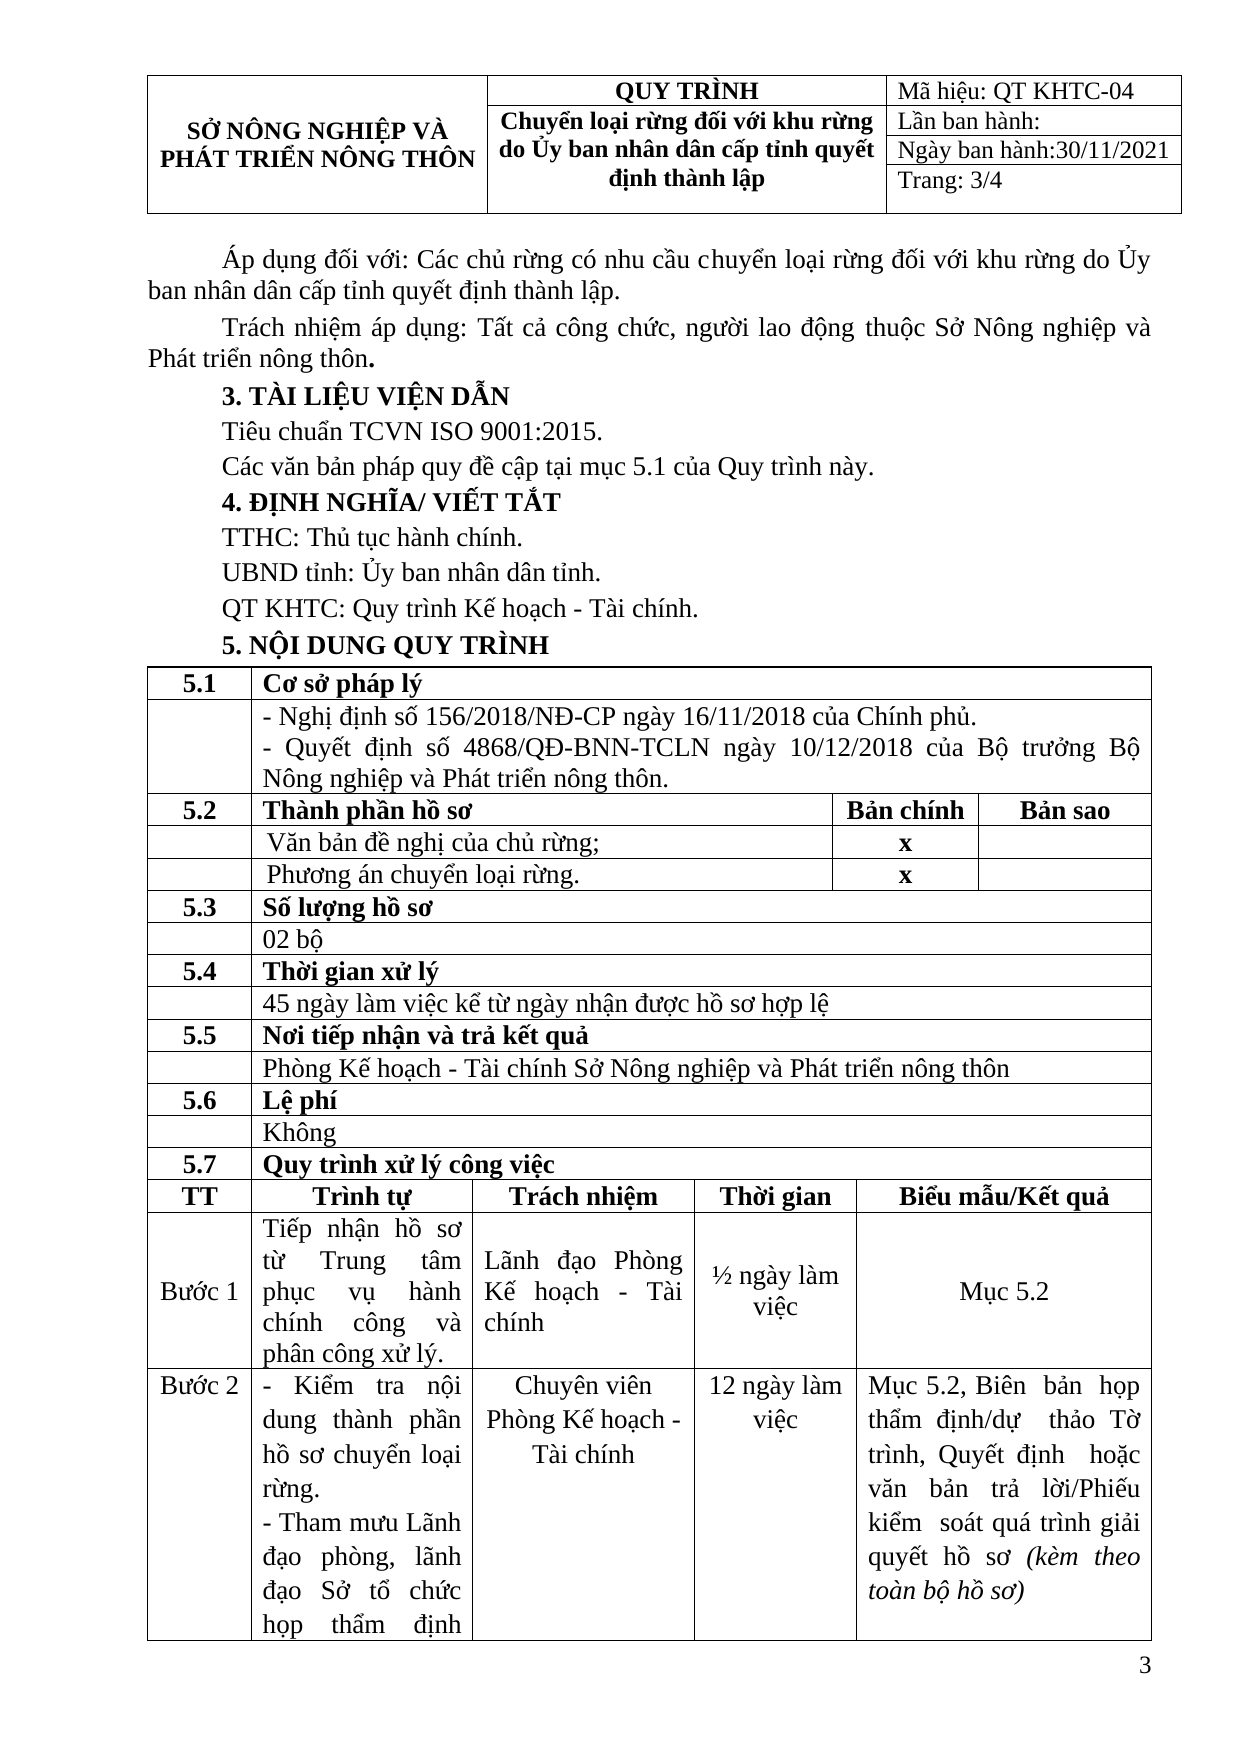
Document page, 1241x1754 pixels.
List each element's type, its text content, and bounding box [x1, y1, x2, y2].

table_cell Bước 1 [148, 1213, 251, 1368]
table_cell [979, 826, 1151, 857]
table_header 5.1 [148, 668, 251, 699]
table_cell Phòng Kế hoạch - Tài chính Sở Nông nghiệp và Phát triển nông thôn [252, 1052, 1151, 1083]
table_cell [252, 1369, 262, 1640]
table_cell TT [148, 1180, 251, 1212]
table_header Cơ sở pháp lý [252, 668, 1151, 699]
table_cell ½ ngày làm việc [695, 1213, 856, 1368]
table_cell 5.5 [148, 1020, 251, 1051]
table_cell 5.3 [148, 891, 251, 922]
table_cell x [833, 826, 978, 857]
table_cell Thành phần hồ sơ [252, 794, 832, 825]
table_cell Biểu mẫu/Kết quả [857, 1180, 1151, 1212]
table_cell Không [252, 1116, 1151, 1147]
table_cell Trách nhiệm [473, 1180, 694, 1212]
table_cell [148, 1116, 251, 1147]
table_cell Nơi tiếp nhận và trả kết quả [252, 1020, 1151, 1051]
table_cell 5.7 [148, 1148, 251, 1179]
table_cell 5.2 [148, 794, 251, 825]
text 4. ĐỊNH NGHĨA/ VIẾT TẮT [148, 486, 1152, 517]
table_cell Thời gian xử lý [252, 955, 1151, 986]
text UBND tỉnh: Ủy ban nhân dân tỉnh. [148, 556, 1152, 587]
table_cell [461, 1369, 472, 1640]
table_cell Văn bản đề nghị của chủ rừng; [252, 826, 832, 857]
table_cell Trình tự [252, 1180, 472, 1212]
table_cell Bước 2 [148, 1369, 251, 1640]
table_cell 45 ngày làm việc kể từ ngày nhận được hồ sơ hợp lệ [252, 987, 1151, 1018]
text 3. TÀI LIỆU VIỆN DẪN [148, 380, 1152, 411]
table_cell Lệ phí [252, 1084, 1151, 1115]
table_cell Bản sao [979, 794, 1151, 825]
text Tiêu chuẩn TCVN ISO 9001:2015. [148, 415, 1152, 446]
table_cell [473, 1369, 694, 1640]
table_cell [148, 700, 251, 793]
table_cell Quy trình xử lý công việc [252, 1148, 1151, 1179]
table_cell Tiếp nhận hồ sơ từ Trung tâm phục vụ hành chính công và phân công xử lý. [252, 1213, 472, 1368]
text Áp dụng đối với: Các chủ rừng có nhu cầu chuyển loại rừng đối với khu rừng do Ủy ban nhân dân cấp tỉnh quyết định thành lập. [148, 243, 1152, 305]
text 5. NỘI DUNG QUY TRÌNH [148, 629, 1152, 660]
table_cell - Nghị định số 156/2018/NĐ-CP ngày 16/11/2018 của Chính phủ. - Quyết định số 4868/QĐ-BNN-TCLN ngày 10/12/2018 của Bộ trưởng Bộ Nông nghiệp và Phát triển nông thôn. [252, 700, 1151, 793]
table_cell [148, 923, 251, 954]
table_cell [148, 826, 251, 857]
table_cell [148, 859, 251, 890]
text Các văn bản pháp quy đề cập tại mục 5.1 của Quy trình này. [148, 450, 1152, 482]
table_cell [857, 1369, 1151, 1640]
table_cell Mục 5.2 [857, 1213, 1151, 1368]
table_cell Lãnh đạo Phòng Kế hoạch - Tài chính [473, 1213, 694, 1368]
table_cell x [833, 859, 978, 890]
table_cell 5.6 [148, 1084, 251, 1115]
text TTHC: Thủ tục hành chính. [148, 521, 1152, 552]
table_cell Phương án chuyển loại rừng. [252, 859, 832, 890]
table_cell Thời gian [695, 1180, 856, 1212]
text QT KHTC: Quy trình Kế hoạch - Tài chính. [148, 592, 1152, 623]
table_cell 5.4 [148, 955, 251, 986]
text Trách nhiệm áp dụng: Tất cả công chức, người lao động thuộc Sở Nông nghiệp và Phát triển nông thôn. [148, 311, 1152, 373]
table_cell [148, 987, 251, 1018]
table_cell Số lượng hồ sơ [252, 891, 1151, 922]
table_cell [148, 1052, 251, 1083]
table_cell Bản chính [833, 794, 978, 825]
table_cell 12 ngày làm việc [695, 1369, 856, 1640]
table_cell [979, 859, 1151, 890]
table_cell 02 bộ [252, 923, 1151, 954]
